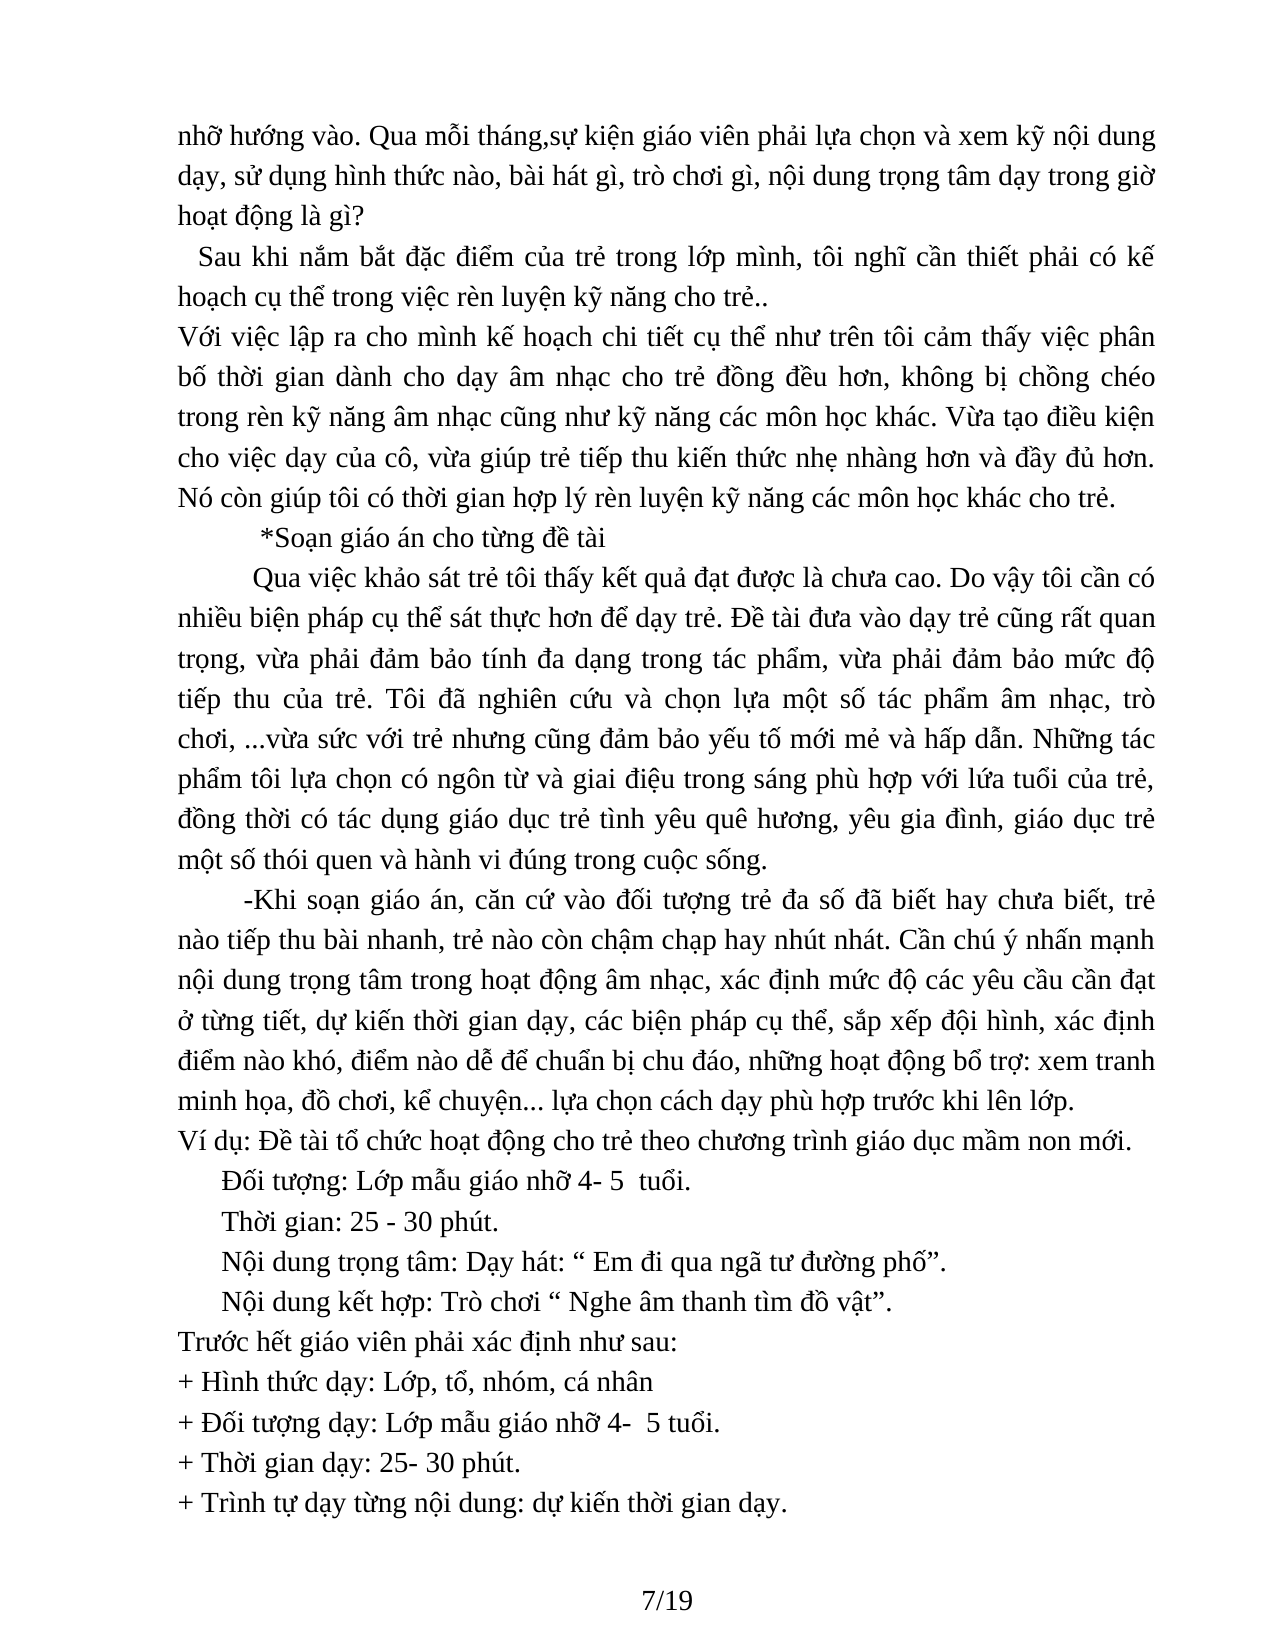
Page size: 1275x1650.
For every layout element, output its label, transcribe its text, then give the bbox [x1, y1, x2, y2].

text + Hình thức dạy: Lớp, tổ, nhóm, cá nhân [177, 1364, 1157, 1398]
text -Khi soạn giáo án, căn cứ vào đối tượng trẻ đa số đã biết hay chưa biết, trẻ nào tiếp thu bài nhanh, trẻ nào còn chậm chạp hay nhút nhát. Cần chú ý nhấn mạnh nội dung trọng tâm trong hoạt động âm nhạc, xác định mức độ các yêu cầu cần đạt ở từng tiết, dự kiến thời gian dạy, các biện pháp cụ thể, sắp xếp đội hình, xác định điểm nào khó, điểm nào dễ để chuẩn bị chu đáo, những hoạt động bổ trợ: xem tranh minh họa, đồ chơi, kể chuyện... lựa chọn cách dạy phù hợp trước khi lên lớp. [177, 882, 1157, 1117]
text Ví dụ: Đề tài tổ chức hoạt động cho trẻ theo chương trình giáo dục mầm non mới. [177, 1123, 1157, 1157]
text + Đối tượng dạy: Lớp mẫu giáo nhỡ 4- 5 tuổi. [177, 1405, 1157, 1438]
text Nội dung kết hợp: Trò chơi “ Nghe âm thanh tìm đồ vật”. [177, 1284, 1157, 1318]
text + Thời gian dạy: 25- 30 phút. [177, 1445, 1157, 1478]
text *Soạn giáo án cho từng đề tài [177, 520, 1157, 554]
text Trước hết giáo viên phải xác định như sau: [177, 1324, 1157, 1358]
text Thời gian: 25 - 30 phút. [177, 1204, 1157, 1237]
text Đối tượng: Lớp mẫu giáo nhỡ 4- 5 tuổi. [177, 1163, 1157, 1197]
text Qua việc khảo sát trẻ tôi thấy kết quả đạt được là chưa cao. Do vậy tôi cần có nhiều biện pháp cụ thể sát thực hơn để dạy trẻ. Đề tài đưa vào dạy trẻ cũng rất quan trọng, vừa phải đảm bảo tính đa dạng trong tác phẩm, vừa phải đảm bảo mức độ tiếp thu của trẻ. Tôi đã nghiên cứu và chọn lựa một số tác phẩm âm nhạc, trò chơi, ...vừa sức với trẻ nhưng cũng đảm bảo yếu tố mới mẻ và hấp dẫn. Những tác phẩm tôi lựa chọn có ngôn từ và giai điệu trong sáng phù hợp với lứa tuổi của trẻ, đồng thời có tác dụng giáo dục trẻ tình yêu quê hương, yêu gia đình, giáo dục trẻ một số thói quen và hành vi đúng trong cuộc sống. [177, 560, 1157, 875]
text Sau khi nắm bắt đặc điểm của trẻ trong lớp mình, tôi nghĩ cần thiết phải có kế hoạch cụ thể trong việc rèn luyện kỹ năng cho trẻ.. [177, 239, 1157, 312]
text Nội dung trọng tâm: Dạy hát: “ Em đi qua ngã tư đường phố”. [177, 1244, 1157, 1277]
text Với việc lập ra cho mình kế hoạch chi tiết cụ thể như trên tôi cảm thấy việc phân bố thời gian dành cho dạy âm nhạc cho trẻ đồng đều hơn, không bị chồng chéo trong rèn kỹ năng âm nhạc cũng như kỹ năng các môn học khác. Vừa tạo điều kiện cho việc dạy của cô, vừa giúp trẻ tiếp thu kiến thức nhẹ nhàng hơn và đầy đủ hơn. Nó còn giúp tôi có thời gian hợp lý rèn luyện kỹ năng các môn học khác cho trẻ. [177, 319, 1157, 513]
text + Trình tự dạy từng nội dung: dự kiến thời gian dạy. [177, 1485, 1157, 1519]
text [177, 118, 1157, 232]
